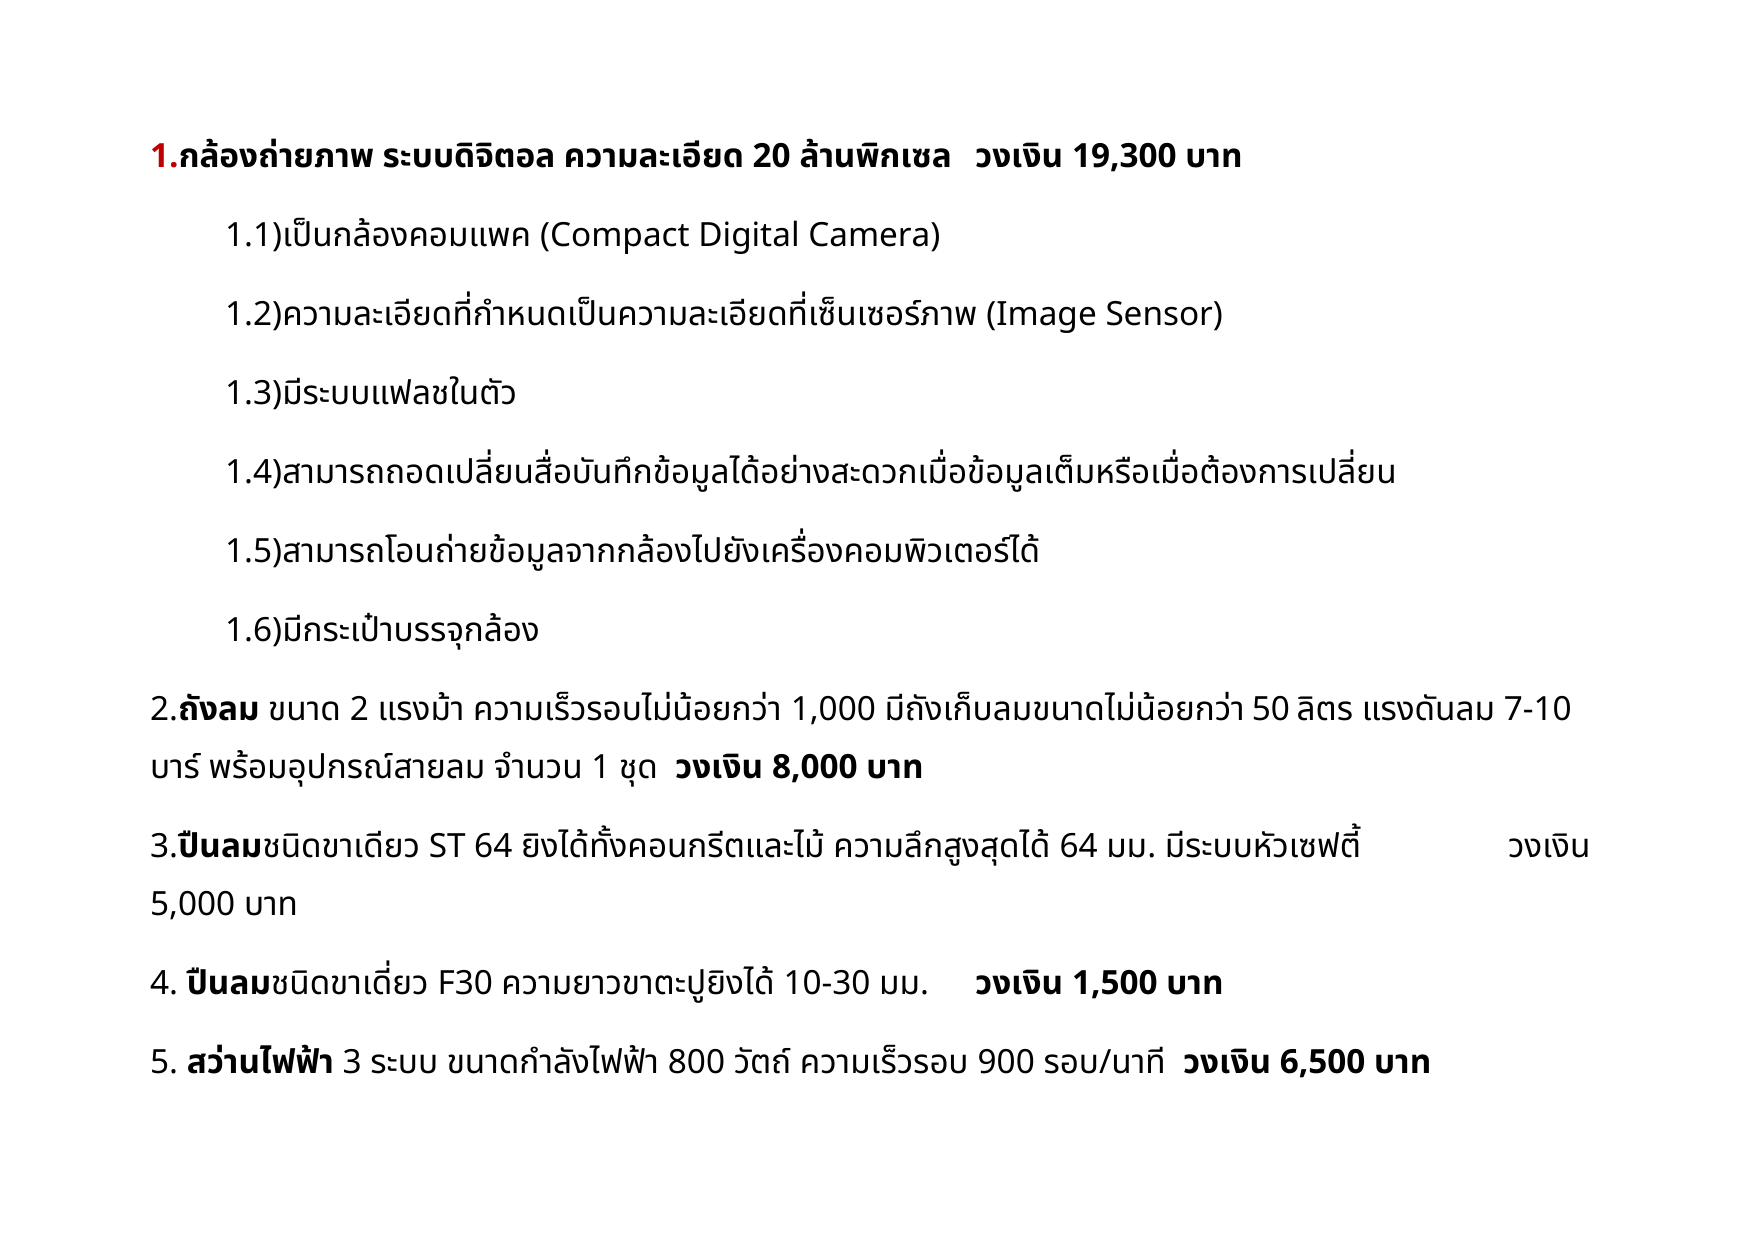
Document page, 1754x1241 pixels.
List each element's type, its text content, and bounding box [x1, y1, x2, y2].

text 1.6)มีกระเป๋าบรรจุกล้อง [150, 606, 1604, 656]
text 4. ปืนลมชนิดขาเดี่ยว F30 ความยาวขาตะปูยิงได้ 10-30 มม. วงเงิน 1,500 บาท [150, 959, 1604, 1009]
text 3.ปืนลมชนิดขาเดียว ST 64 ยิงได้ทั้งคอนกรีตและไม้ ความลึกสูงสุดได้ 64 มม. มีระบบหัวเซฟตี้ วงเงิน 5,000 บาท [150, 822, 1604, 931]
text 1.1)เป็นกล้องคอมแพค (Compact Digital Camera) [150, 211, 1604, 262]
text 1.4)สามารถถอดเปลี่ยนสื่อบันทึกข้อมูลได้อย่างสะดวกเมื่อข้อมูลเต็มหรือเมื่อต้องการเปลี่ยน [150, 448, 1604, 498]
text 1.3)มีระบบแฟลชในตัว [150, 369, 1604, 419]
text 1.2)ความละเอียดที่กำหนดเป็นความละเอียดที่เซ็นเซอร์ภาพ (Image Sensor) [150, 290, 1604, 341]
text 1.5)สามารถโอนถ่ายข้อมูลจากกล้องไปยังเครื่องคอมพิวเตอร์ได้ [150, 527, 1604, 577]
text 5. สว่านไฟฟ้า 3 ระบบ ขนาดกำลังไฟฟ้า 800 วัตถ์ ความเร็วรอบ 900 รอบ/นาที วงเงิน 6,500 บาท [150, 1038, 1604, 1088]
text 2.ถังลม ขนาด 2 แรงม้า ความเร็วรอบไม่น้อยกว่า 1,000 มีถังเก็บลมขนาดไม่น้อยกว่า50ลิตร แรงดันลม 7-10 บาร์ พร้อมอุปกรณ์สายลม จำนวน 1 ชุด วงเงิน 8,000 บาท [150, 685, 1604, 793]
text 1.กล้องถ่ายภาพ ระบบดิจิตอล ความละเอียด 20 ล้านพิกเซล วงเงิน 19,300 บาท [150, 132, 1604, 183]
